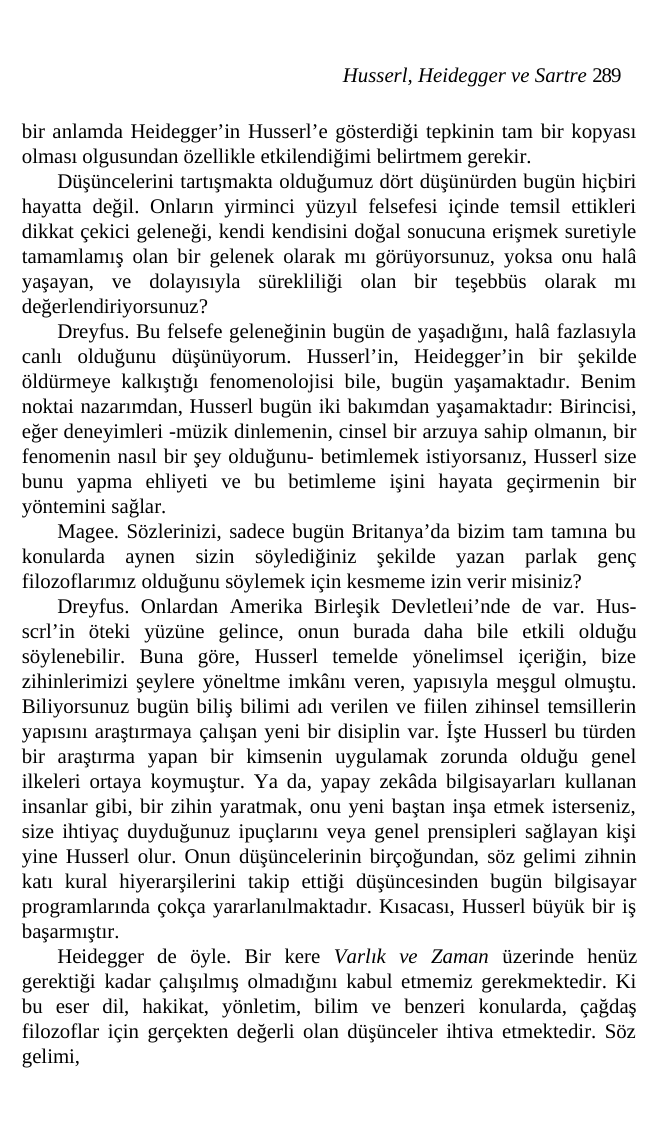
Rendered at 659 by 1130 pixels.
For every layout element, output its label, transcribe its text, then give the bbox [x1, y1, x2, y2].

text Husserl, Heidegger ve Sartre 289 [343, 66, 622, 87]
text Magee. Sözlerinizi, sadece bugün Britanya’da bizim tam tamına bu konularda aynen sizin söylediğiniz şekilde yazan parlak genç filozoflarımız olduğunu söylemek için kesmeme izin verir misiniz? [22, 518, 637, 593]
text Dreyfus. Bu felsefe geleneğinin bugün de yaşadığını, halâ fazlasıyla canlı olduğunu düşünüyorum. Husserl’in, Heidegger’in bir şekilde öldürmeye kalkıştığı fenomenolojisi bile, bugün yaşamaktadır. Benim noktai nazarımdan, Husserl bugün iki bakımdan yaşamaktadır: Birincisi, eğer deneyimleri -müzik dinlemenin, cinsel bir arzuya sahip olmanın, bir fenomenin nasıl bir şey olduğunu- betimlemek istiyorsanız, Husserl size bunu yapma ehliyeti ve bu betimleme işini hayata geçirmenin bir yöntemini sağlar. [22, 318, 637, 518]
text bir anlamda Heidegger’in Husserl’e gösterdiği tepkinin tam bir kopyası olması olgusundan özellikle etkilendiğimi belirtmem gerekir. [22, 118, 637, 168]
text Dreyfus. Onlardan Amerika Birleşik Devletleıi’nde de var. Hus- scrl’in öteki yüzüne gelince, onun burada daha bile etkili olduğu söylenebilir. Buna göre, Husserl temelde yönelimsel içeriğin, bize zihinlerimizi şeylere yöneltme imkânı veren, yapısıyla meşgul olmuştu. Biliyorsunuz bugün biliş bilimi adı verilen ve fiilen zihinsel temsillerin yapısını araştırmaya çalışan yeni bir disiplin var. İşte Husserl bu türden bir araştırma yapan bir kimsenin uygulamak zorunda olduğu genel ilkeleri ortaya koymuştur. Ya da, yapay zekâda bilgisayarları kullanan insanlar gibi, bir zihin yaratmak, onu yeni baştan inşa etmek isterseniz, size ihtiyaç duyduğunuz ipuçlarını veya genel prensipleri sağlayan kişi yine Husserl olur. Onun düşüncelerinin birçoğundan, söz gelimi zihnin katı kural hiyerarşilerini takip ettiği düşüncesinden bugün bilgisayar programlarında çokça yararlanılmaktadır. Kısacası, Husserl büyük bir iş başarmıştır. [22, 593, 637, 943]
text Heidegger de öyle. Bir kere Varlık ve Zaman üzerinde henüz gerektiği kadar çalışılmış olmadığını kabul etmemiz gerekmektedir. Ki bu eser dil, hakikat, yönletim, bilim ve benzeri konularda, çağdaş filozoflar için gerçekten değerli olan düşünceler ihtiva etmektedir. Söz gelimi, [22, 943, 637, 1068]
text Düşüncelerini tartışmakta olduğumuz dört düşünürden bugün hiçbiri hayatta değil. Onların yirminci yüzyıl felsefesi içinde temsil ettikleri dikkat çekici geleneği, kendi kendisini doğal sonucuna erişmek suretiyle tamamlamış olan bir gelenek olarak mı görüyorsunuz, yoksa onu halâ yaşayan, ve dolayısıyla sürekliliği olan bir teşebbüs olarak mı değerlendiriyorsunuz? [22, 168, 637, 318]
